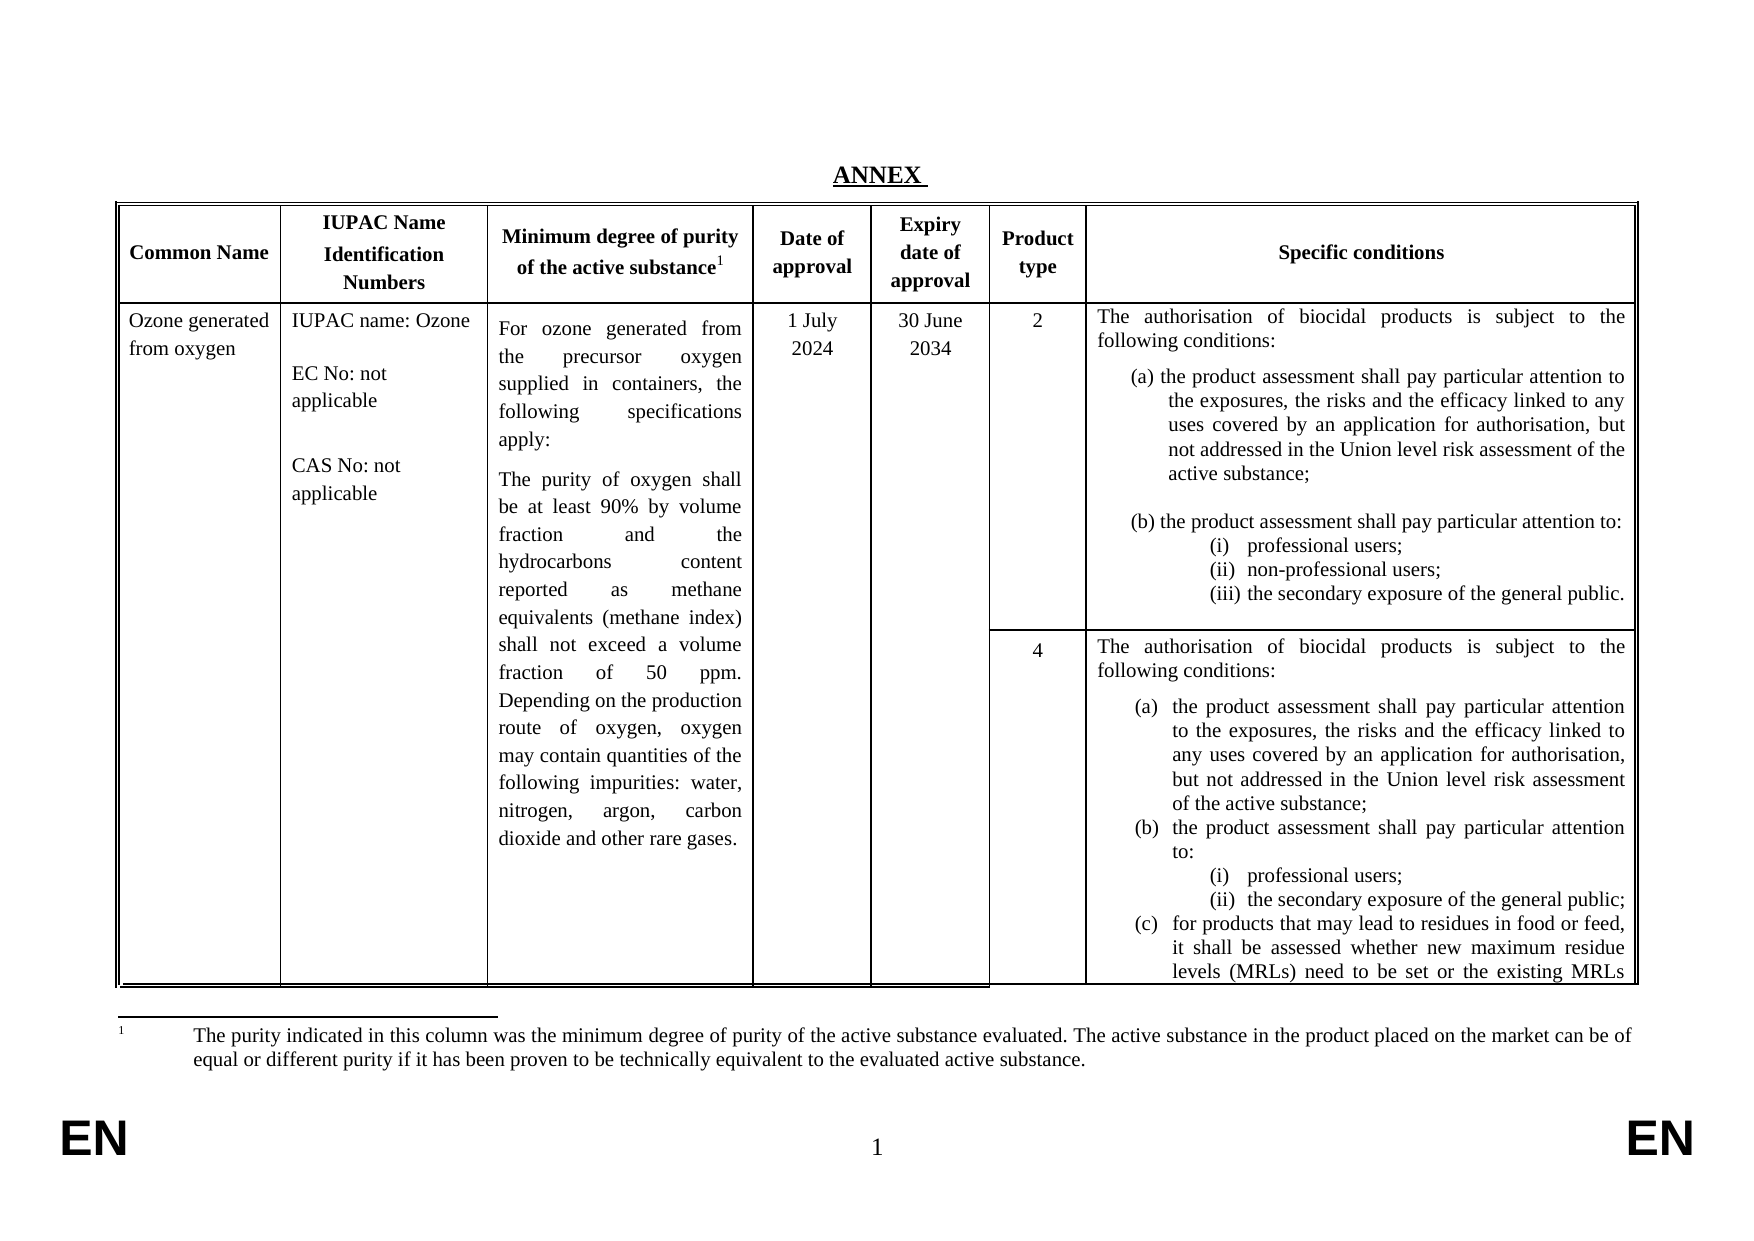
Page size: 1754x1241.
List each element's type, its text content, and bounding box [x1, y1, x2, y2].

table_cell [1087, 631, 1634, 983]
table_header Common Name [120, 206, 280, 302]
table_header Product type [990, 206, 1085, 302]
table_header Date of approval [754, 206, 870, 302]
table_cell Ozone generated from oxygen [120, 304, 280, 983]
table_header Specific conditions [1087, 206, 1634, 302]
text ANNEX [118, 160, 1636, 189]
table_cell 2 [990, 304, 1085, 629]
table_cell 4 [990, 631, 1085, 983]
table_header Minimum degree of purity of the active substance [488, 206, 752, 302]
table_cell For ozone generated from the precursor oxygen supplied in containers, the following specifications apply: The purity of oxygen shall be at least 90% by volume fraction and the hydrocarbons content reported as methane equivalents (methane index) shall not exceed a volume fraction of 50 ppm. Depending on the production route of oxygen, oxygen may contain quantities of the following impurities: water, nitrogen, argon, carbon dioxide and other rare gases. [488, 304, 752, 983]
table_cell 1 July 2024 [754, 304, 870, 983]
table_header Expiry date of approval [872, 206, 989, 302]
table_cell 30 June 2034 [872, 304, 989, 983]
table_cell IUPAC name: Ozone EC No: not applicable CAS No: not applicable [281, 304, 487, 983]
table_cell The authorisation of biocidal products is subject to the following conditions: (a) the product assessment shall pay particular attention to the exposures, the risks and the efficacy linked to any uses covered by an application for authorisation, but not addressed in the Union level risk assessment of the active substance; (b) the product assessment shall pay particular attention to: professional users; non-professional users; the secondary exposure of the general public. [1087, 304, 1634, 629]
table_header IUPAC Name Identification Numbers [281, 206, 487, 302]
